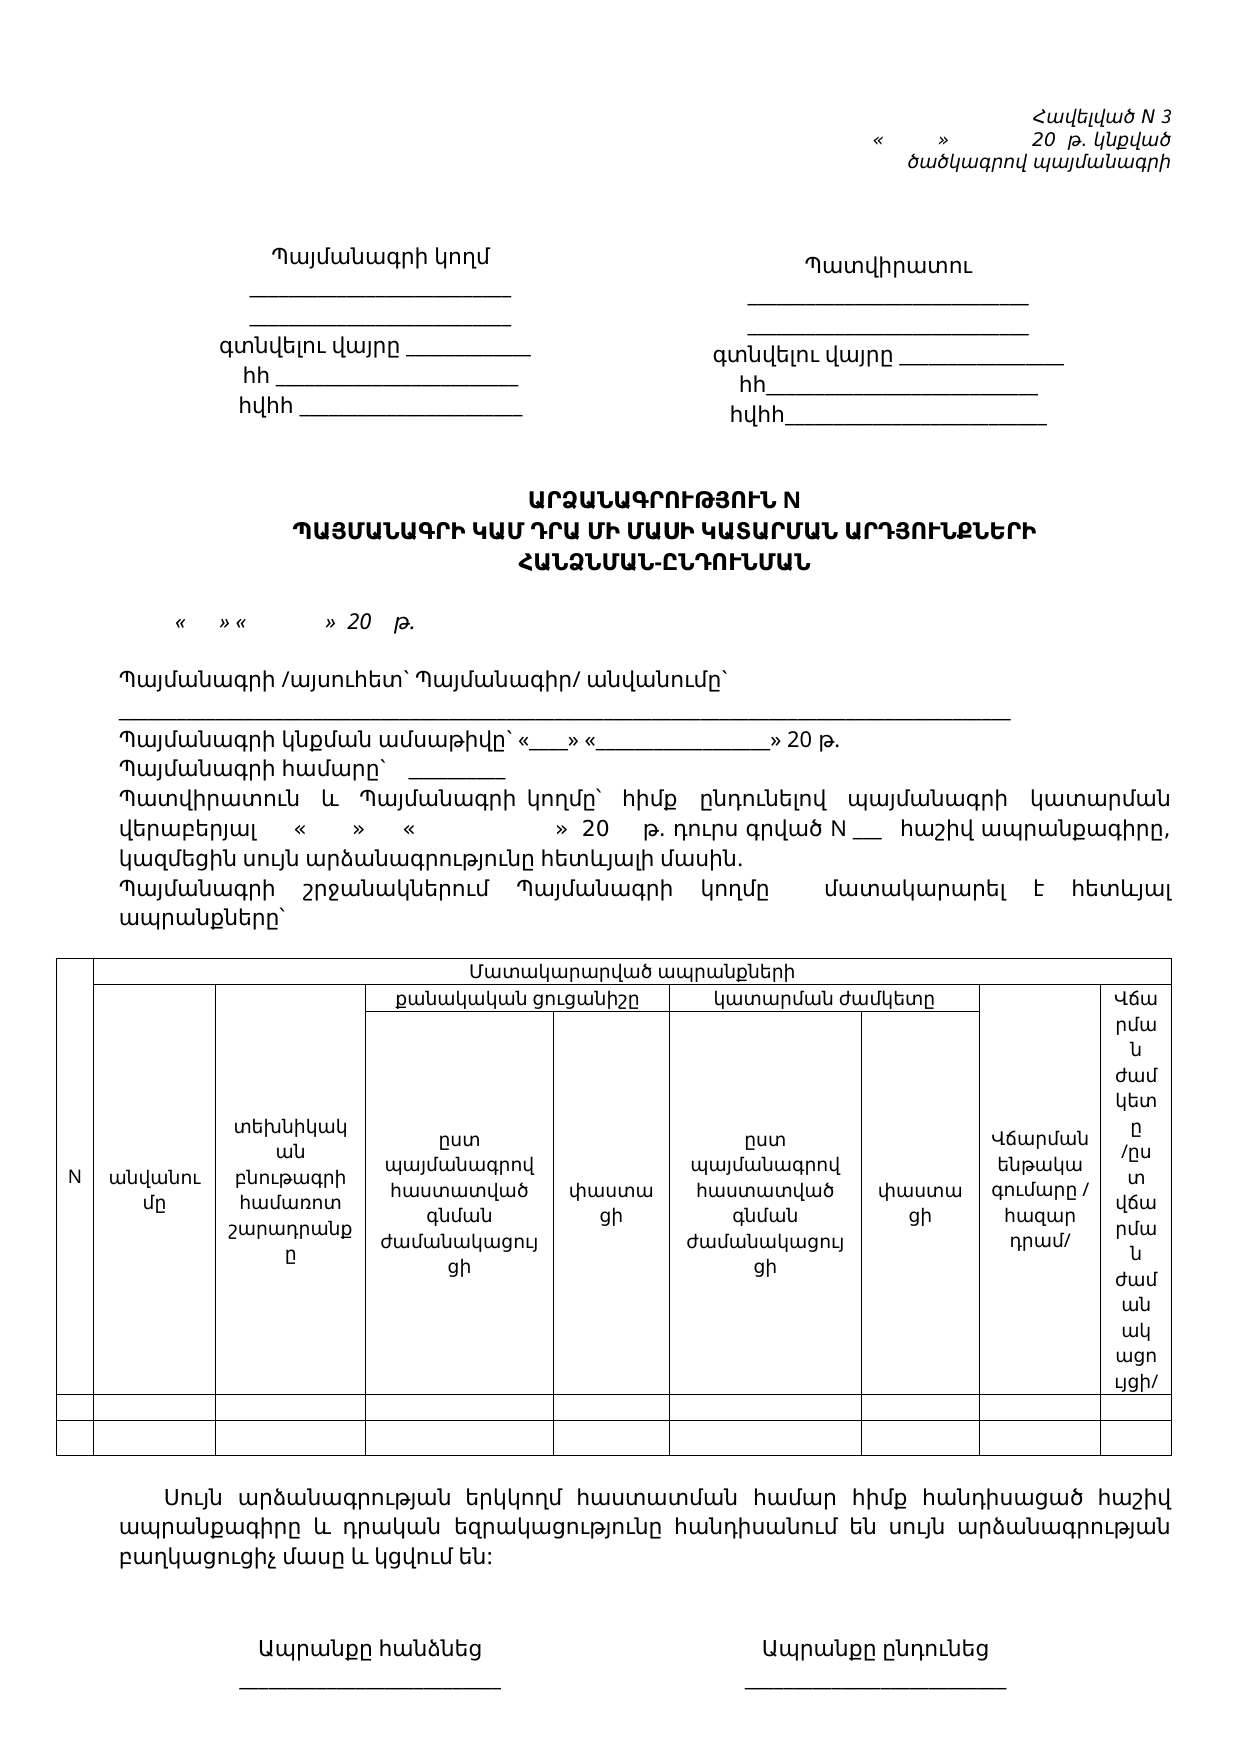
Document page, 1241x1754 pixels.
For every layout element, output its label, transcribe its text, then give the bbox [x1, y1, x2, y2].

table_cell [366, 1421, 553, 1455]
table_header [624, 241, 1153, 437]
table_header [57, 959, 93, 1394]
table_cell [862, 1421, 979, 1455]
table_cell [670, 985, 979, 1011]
text Պատվիրատուն և Պայմանագրի կողմը՝ հիմք ընդունելով պայմանագրի կատարման վերաբերյալ « » « » 20 թ. դուրս գրված N ___ հաշիվ ապրանքագիրը, կազմեցին սույն արձանագրությունը հետևյալի մասին. [118, 783, 1171, 873]
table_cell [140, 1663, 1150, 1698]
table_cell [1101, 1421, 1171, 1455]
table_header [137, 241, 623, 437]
text Սույն արձանագրության երկկողմ հաստատման համար հիմք հանդիսացած հաշիվ ապրանքագիրը և դրական եզրակացությունը հանդիսանում են սույն արձանագրության բաղկացուցիչ մասը և կցվում են: [118, 1482, 1171, 1571]
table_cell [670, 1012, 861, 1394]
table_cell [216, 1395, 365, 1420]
text ծածկագրով պայմանագրի [118, 151, 1171, 173]
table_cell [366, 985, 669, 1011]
text Հավելված N 3 [118, 103, 1171, 129]
text ՀԱՆՁՆՄԱՆ-ԸՆԴՈՒՆՄԱՆ [118, 546, 1171, 577]
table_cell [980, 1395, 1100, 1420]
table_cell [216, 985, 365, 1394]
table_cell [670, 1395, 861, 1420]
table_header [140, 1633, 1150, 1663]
text Պայմանագրի /այսուհետ` Պայմանագիր/ անվանումը` ____________________________________________________________________________________________ [118, 664, 1171, 724]
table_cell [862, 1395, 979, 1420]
text « » 20 թ. կնքված [118, 129, 1171, 151]
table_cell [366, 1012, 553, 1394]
text Պայմանագրի կնքման ամսաթիվը` «____» «__________________» 20 թ. [118, 724, 1171, 753]
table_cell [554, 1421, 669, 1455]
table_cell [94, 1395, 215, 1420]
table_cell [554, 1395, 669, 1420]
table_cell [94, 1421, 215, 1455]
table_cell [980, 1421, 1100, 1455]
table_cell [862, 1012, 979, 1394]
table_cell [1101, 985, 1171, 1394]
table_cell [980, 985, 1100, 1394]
text Պայմանագրի համարը` __________ [118, 753, 1171, 783]
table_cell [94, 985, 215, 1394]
text « » « » 20 թ. [118, 606, 1171, 636]
text ԱՐՁԱՆԱԳՐՈՒԹՅՈՒՆ N [118, 484, 1171, 515]
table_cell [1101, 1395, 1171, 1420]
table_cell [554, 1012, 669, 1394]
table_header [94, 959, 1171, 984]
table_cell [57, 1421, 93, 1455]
text Պայմանագրի շրջանակներում Պայմանագրի կողմը մատակարարել է հետևյալ ապրանքները՝ [118, 873, 1171, 932]
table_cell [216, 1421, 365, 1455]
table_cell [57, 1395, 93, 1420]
text ՊԱՅՄԱՆԱԳՐԻ ԿԱՄ ԴՐԱ ՄԻ ՄԱՍԻ ԿԱՏԱՐՄԱՆ ԱՐԴՅՈՒՆՔՆԵՐԻ [118, 515, 1171, 546]
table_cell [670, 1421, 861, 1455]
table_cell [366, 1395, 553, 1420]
